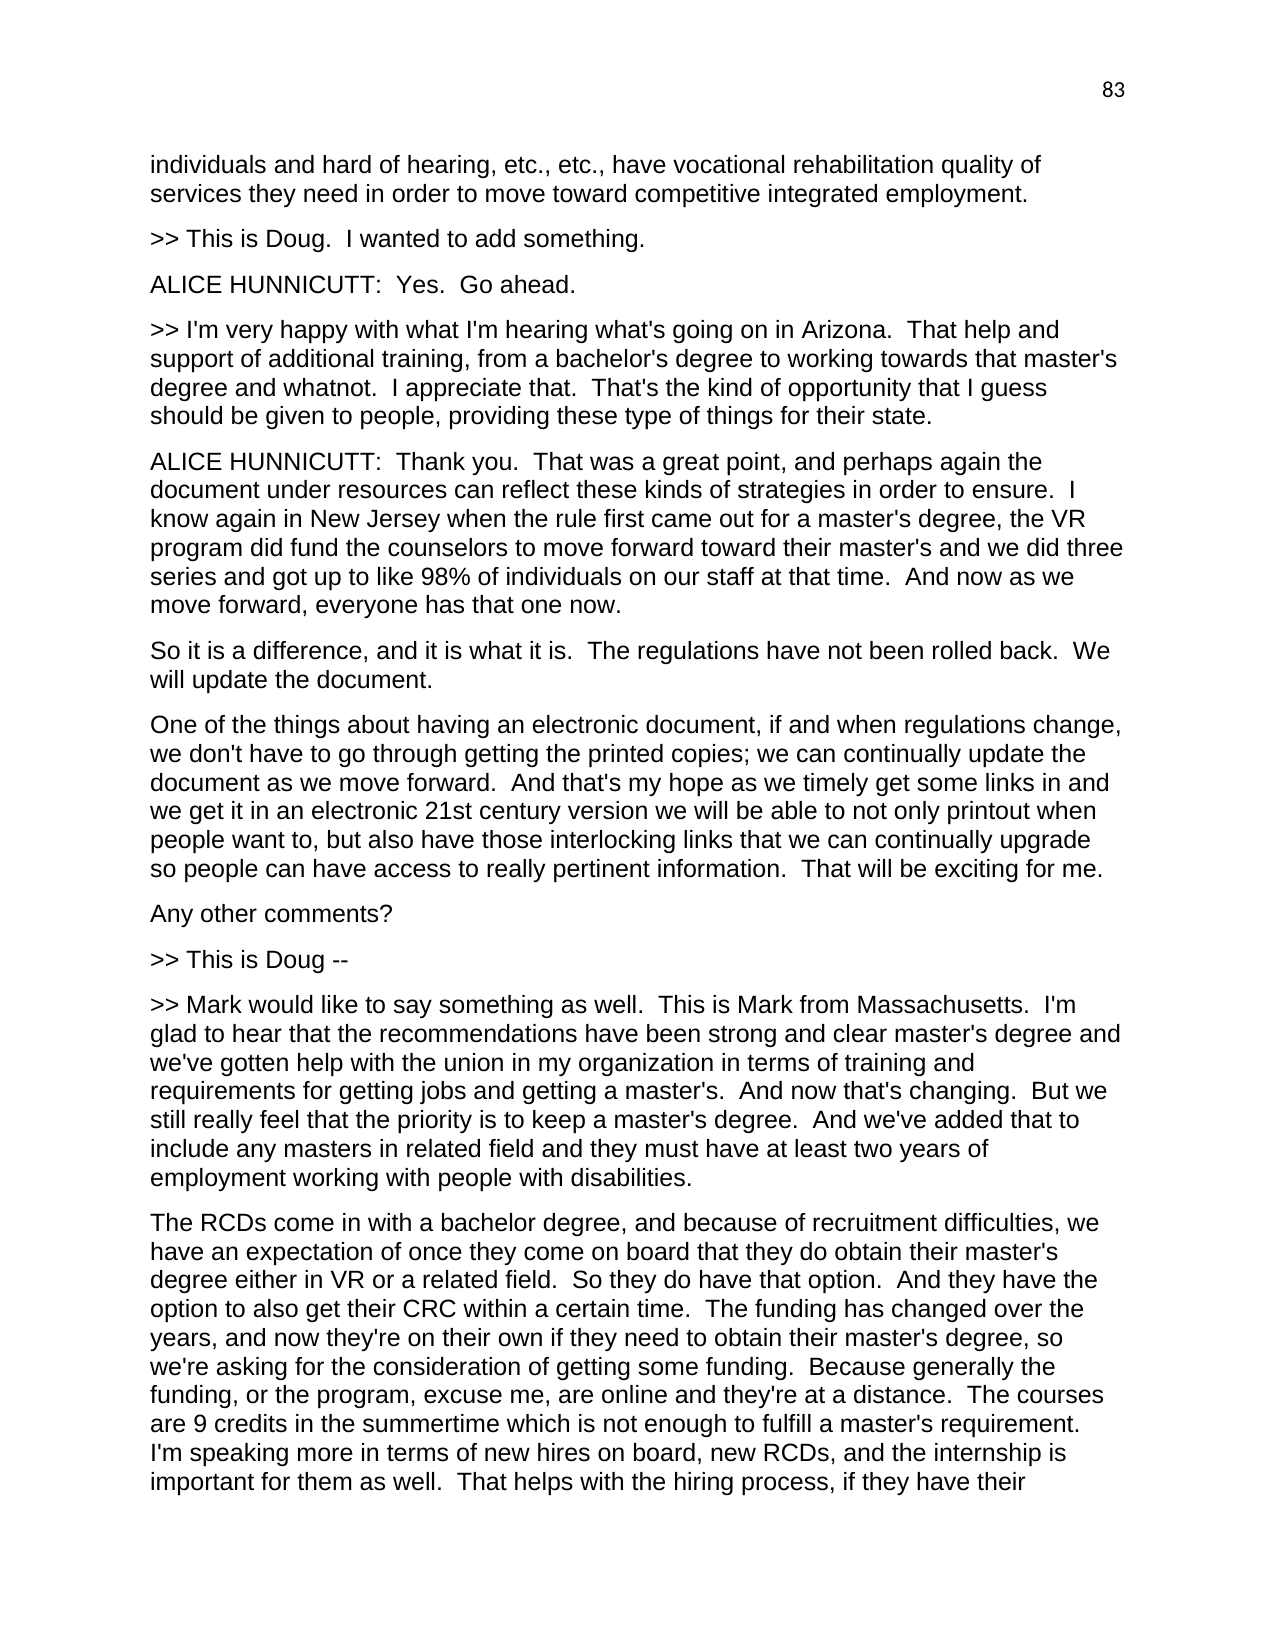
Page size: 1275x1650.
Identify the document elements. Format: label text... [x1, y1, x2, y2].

text Any other comments? [150, 899, 1125, 928]
text >> This is Doug -- [150, 944, 1125, 973]
text ALICE HUNNICUTT: Thank you. That was a great point, and perhaps again the document under resources can reflect these kinds of strategies in order to ensure. I know again in New Jersey when the rule first came out for a master's degree, the VR program did fund the counselors to move forward toward their master's and we did three series and got up to like 98% of individuals on our staff at that time. And now as we move forward, everyone has that one now. [150, 447, 1125, 619]
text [150, 1208, 1125, 1495]
text >> I'm very happy with what I'm hearing what's going on in Arizona. That help and support of additional training, from a bachelor's degree to working towards that master's degree and whatnot. I appreciate that. That's the kind of opportunity that I guess should be given to people, providing these type of things for their state. [150, 315, 1125, 430]
text So it is a difference, and it is what it is. The regulations have not been rolled back. We will update the document. [150, 636, 1125, 693]
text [150, 150, 1125, 207]
text >> Mark would like to say something as well. This is Mark from Massachusetts. I'm glad to hear that the recommendations have been strong and clear master's degree and we've gotten help with the union in my organization in terms of training and requirements for getting jobs and getting a master's. And now that's changing. But we still really feel that the priority is to keep a master's degree. And we've added that to include any masters in related field and they must have at least two years of employment working with people with disabilities. [150, 990, 1125, 1191]
text ALICE HUNNICUTT: Yes. Go ahead. [150, 269, 1125, 298]
text One of the things about having an electronic document, if and when regulations change, we don't have to go through getting the printed copies; we can continually update the document as we move forward. And that's my hope as we timely get some links in and we get it in an electronic 21st century version we will be able to not only printout when people want to, but also have those interlocking links that we can continually upgrade so people can have access to really pertinent information. That will be exciting for me. [150, 710, 1125, 882]
text >> This is Doug. I wanted to add something. [150, 224, 1125, 253]
